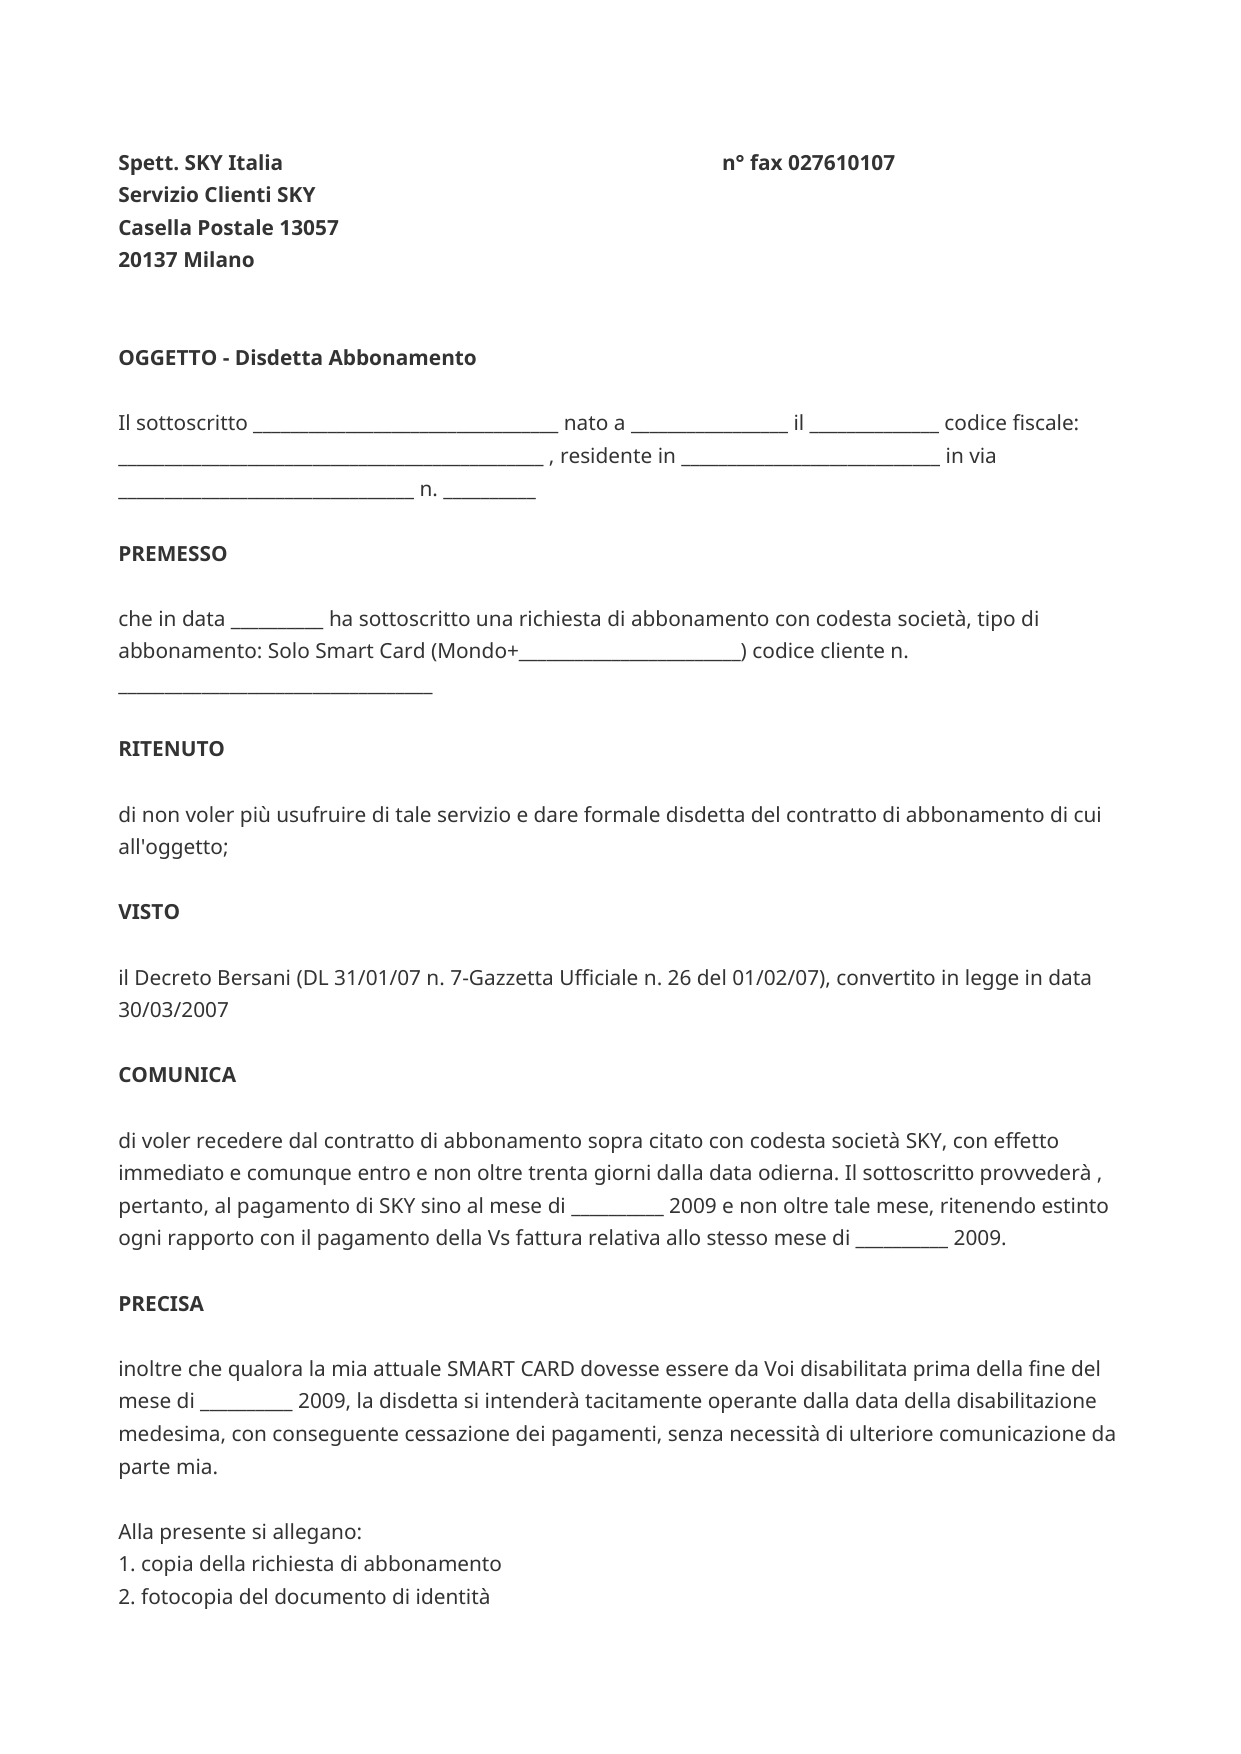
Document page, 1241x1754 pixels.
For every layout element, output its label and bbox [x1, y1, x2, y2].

text [118, 148, 1122, 1611]
